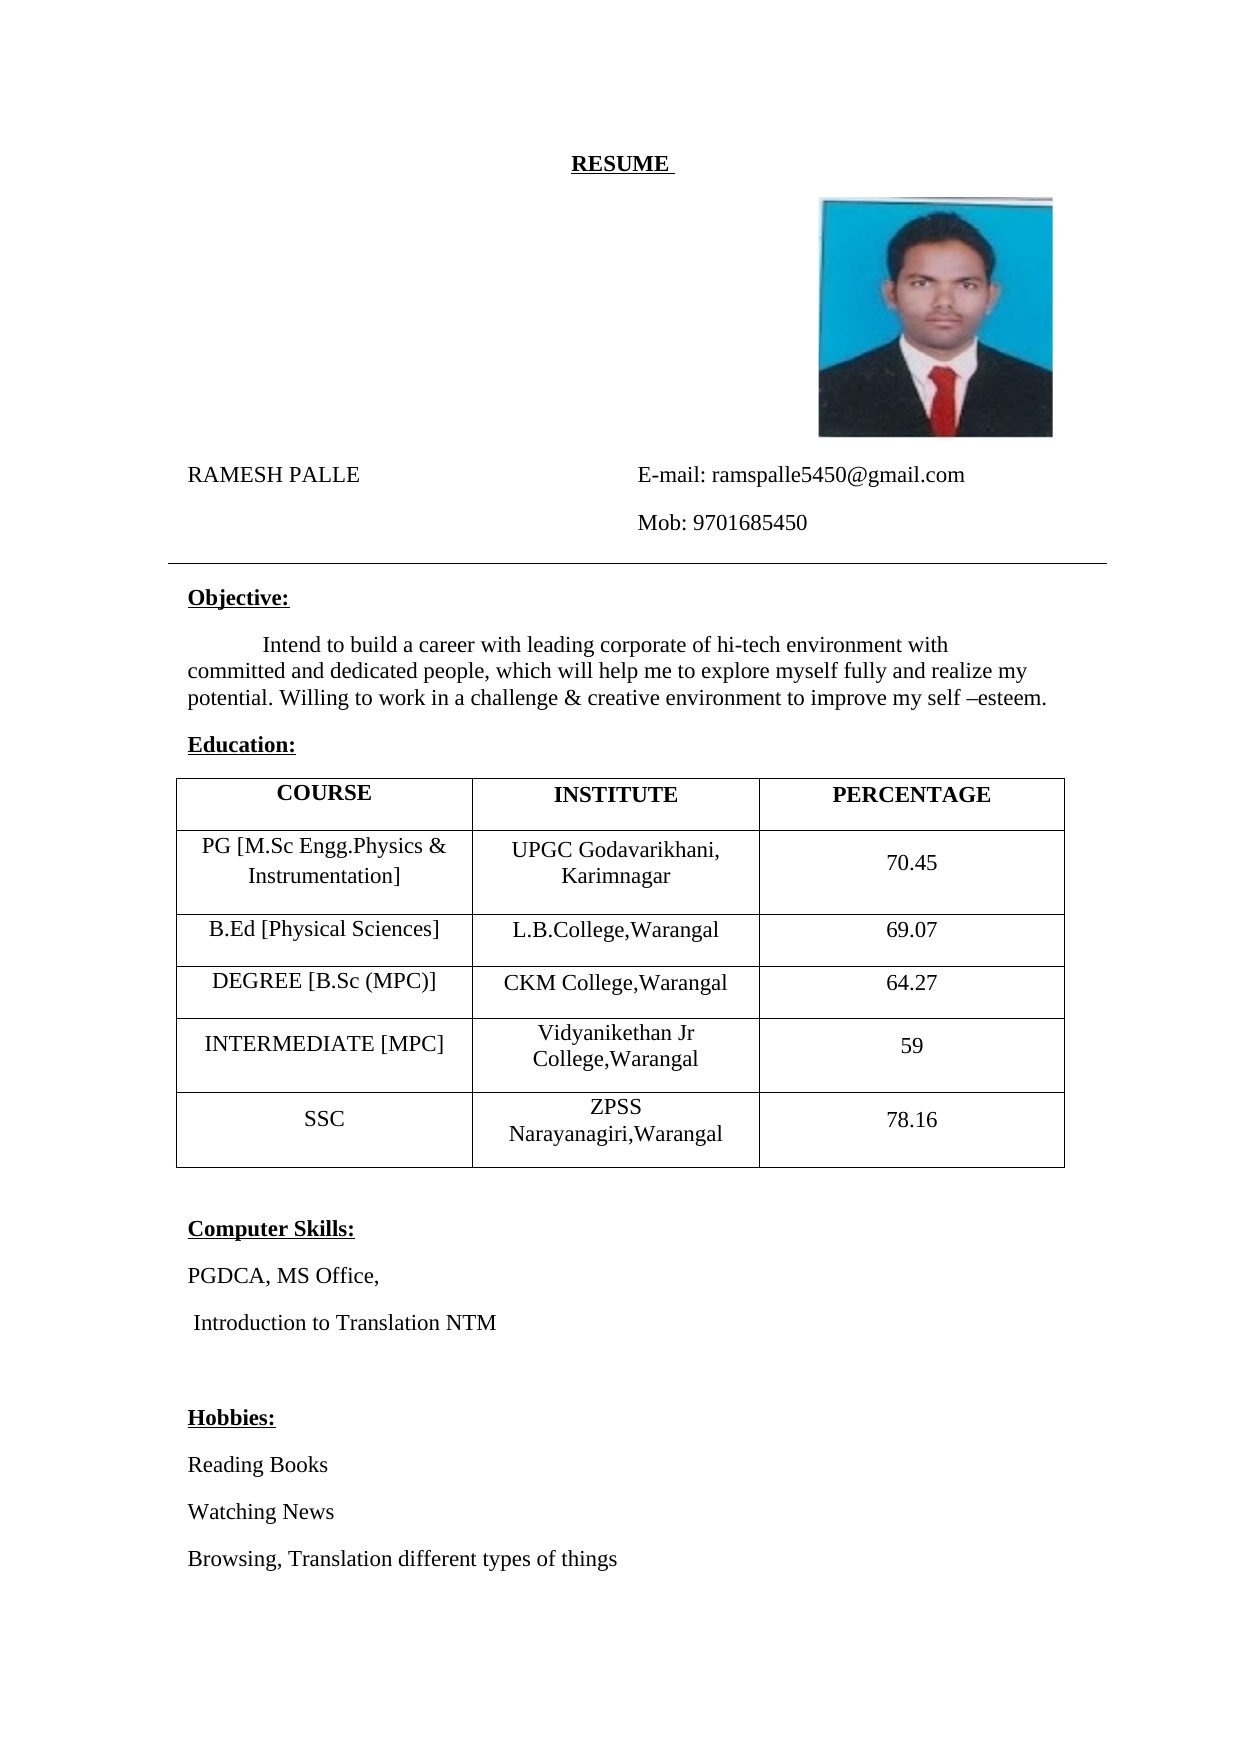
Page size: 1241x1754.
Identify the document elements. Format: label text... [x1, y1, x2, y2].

table_cell L.B.College, [473, 915, 759, 966]
text RAMESH PALLE E-mail: ramspalle5450@gmail.com [187, 461, 1053, 488]
text Computer Skills: [187, 1215, 1053, 1241]
table_cell Vidyanikethan Jr College,Warangal [473, 1019, 759, 1092]
text Watching News [187, 1498, 1053, 1524]
table_cell UPGC Godavarikhani, Karimnagar [473, 831, 759, 913]
text Mob: 9701685450 [187, 509, 1053, 563]
table_cell B.Ed [Physical Sciences] [177, 915, 472, 966]
table_cell 59 [760, 1019, 1064, 1092]
table_header COURSE [177, 779, 472, 830]
text Education: [187, 731, 1053, 757]
table_cell ZPSS Narayanagiri,Warangal [473, 1093, 759, 1167]
table_cell SSC [177, 1093, 472, 1167]
table_cell INTERMEDIATE [MPC] [177, 1019, 472, 1092]
picture [818, 197, 1053, 441]
table_cell , [473, 967, 759, 1018]
text Browsing, Translation different types of things [187, 1545, 1053, 1572]
table_cell DEGREE [B.Sc (MPC)] [177, 967, 472, 1018]
table_cell 69.07 [760, 915, 1064, 966]
text Intend to build a career with leading corporate of hi-tech environment with committed and dedicated people, which will help me to explore myself fully and realize my potential. Willing to work in a challenge & creative environment to improve my self –esteem. [187, 631, 1053, 710]
table_cell 64.27 [760, 967, 1064, 1018]
text Objective: [187, 584, 1053, 610]
text RESUME [187, 150, 1053, 176]
table_cell PG [M.Sc Engg.Physics & Instrumentation] [177, 831, 472, 913]
table_cell 78.16 [760, 1093, 1064, 1167]
text Introduction to Translation NTM [187, 1309, 1053, 1336]
text Reading Books [187, 1451, 1053, 1477]
table_header INSTITUTE [473, 779, 759, 830]
text PGDCA, MS Office, [187, 1262, 1053, 1289]
table_header PERCENTAGE [760, 779, 1064, 830]
table_cell 70.45 [760, 831, 1064, 913]
text Hobbies: [187, 1404, 1053, 1430]
